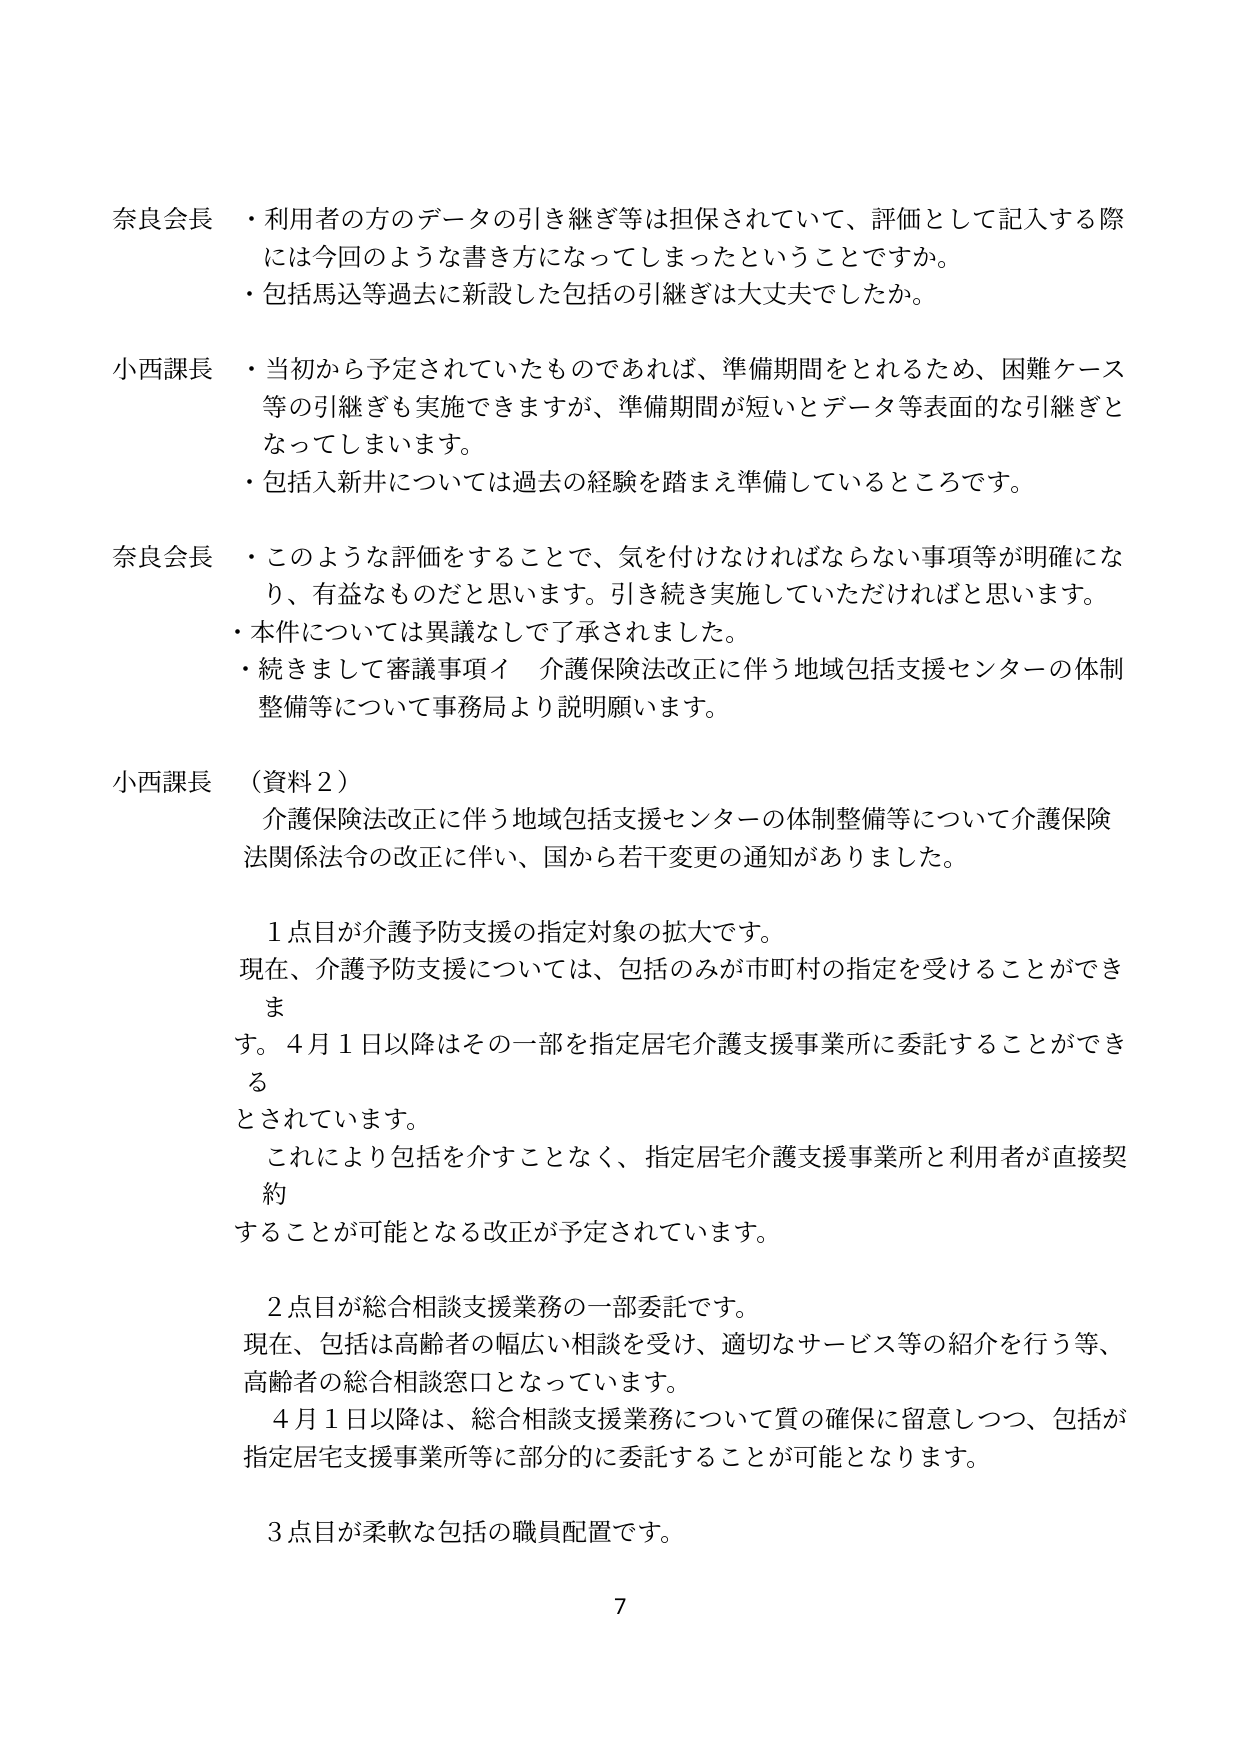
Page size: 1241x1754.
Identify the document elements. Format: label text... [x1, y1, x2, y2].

text 現在、介護予防支援については、包括のみが市町村の指定を受けることができま [112, 949, 1128, 1024]
text 小西課長 ・当初から予定されていたものであれば、準備期間をとれるため、困難ケース等の引継ぎも実施できますが、準備期間が短いとデータ等表面的な引継ぎとなってしまいます。 [112, 349, 1128, 462]
text とされています。 [233, 1099, 1128, 1137]
text することが可能となる改正が予定されています。 [233, 1212, 1128, 1249]
text ・本件については異議なしで了承されました。 [112, 612, 1128, 649]
text ・包括馬込等過去に新設した包括の引継ぎは大丈夫でしたか。 [112, 274, 1128, 312]
text 現在、包括は高齢者の幅広い相談を受け、適切なサービス等の紹介を行う等、高齢者の総合相談窓口となっています。 [243, 1324, 1128, 1399]
text 奈良会長 ・利用者の方のデータの引き継ぎ等は担保されていて、評価として記入する際には今回のような書き方になってしまったということですか。 [112, 199, 1128, 274]
text す。４月１日以降はその一部を指定居宅介護支援事業所に委託することができる [233, 1024, 1128, 1099]
text 小西課長 （資料２） [112, 762, 1128, 799]
text 奈良会長 ・このような評価をすることで、気を付けなければならない事項等が明確になり、有益なものだと思います。引き続き実施していただければと思います。 [112, 537, 1128, 612]
text 法関係法令の改正に伴い、国から若干変更の通知がありました。 [244, 837, 1128, 874]
text １点目が介護予防支援の指定対象の拡大です。 [112, 912, 1128, 949]
text ・続きまして審議事項イ 介護保険法改正に伴う地域包括支援センターの体制整備等について事務局より説明願います。 [233, 649, 1128, 724]
text ４月１日以降は、総合相談支援業務について質の確保に留意しつつ、包括が指定居宅支援事業所等に部分的に委託することが可能となります。 [244, 1399, 1128, 1474]
text ２点目が総合相談支援業務の一部委託です。 [112, 1287, 1128, 1324]
text 介護保険法改正に伴う地域包括支援センターの体制整備等について介護保険 [112, 799, 1128, 837]
text ３点目が柔軟な包括の職員配置です。 [112, 1512, 1128, 1549]
text ・包括入新井については過去の経験を踏まえ準備しているところです。 [112, 462, 1128, 499]
text これにより包括を介すことなく、指定居宅介護支援事業所と利用者が直接契約 [112, 1137, 1128, 1212]
